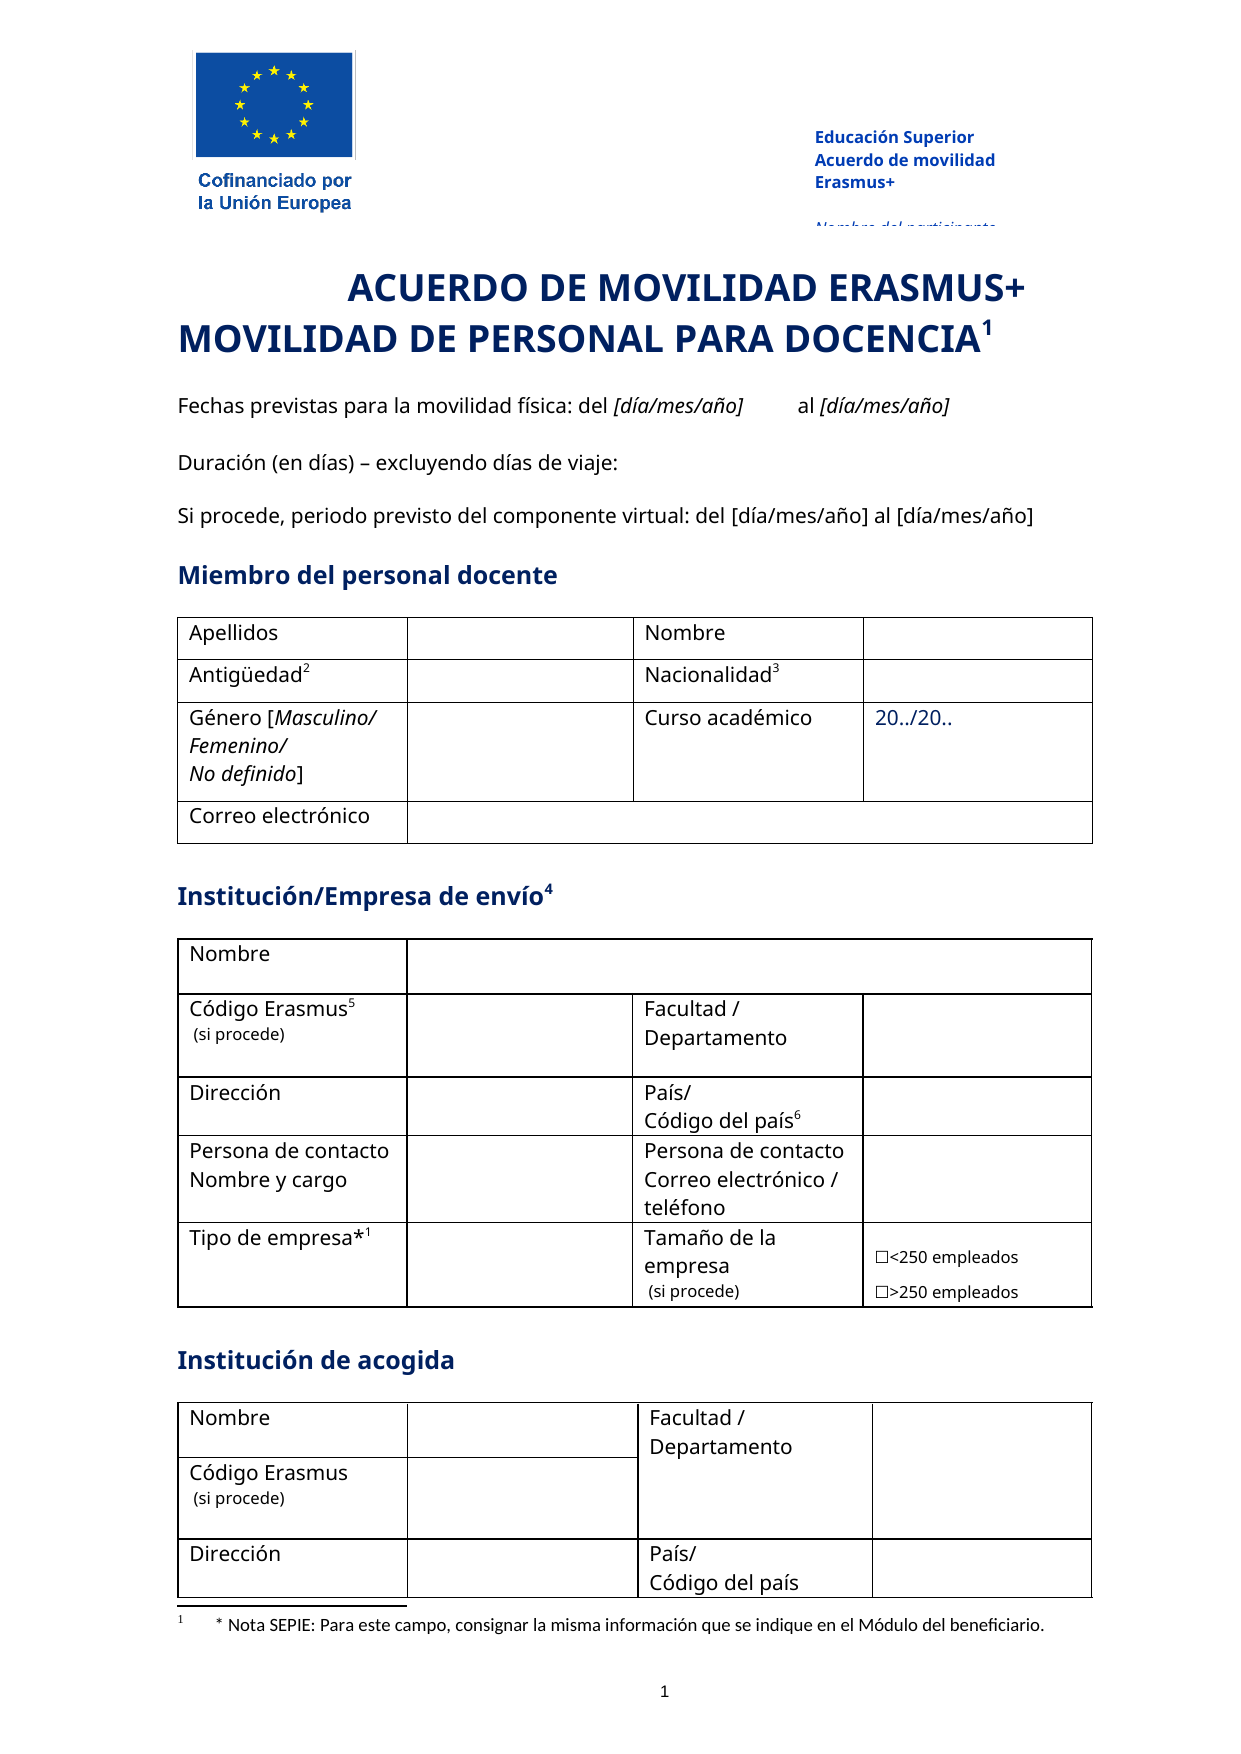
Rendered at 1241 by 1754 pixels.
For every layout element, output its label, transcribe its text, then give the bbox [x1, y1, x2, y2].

table_cell [864, 660, 1092, 702]
text Miembro del personal docente [177, 558, 1196, 592]
table_cell Correo electrónico [178, 802, 407, 842]
text Institución/Empresa de envío [177, 879, 1196, 913]
text ACUERDO DE MOVILIDAD ERASMUS+ [177, 261, 1196, 312]
table_header [408, 1403, 637, 1457]
table_header Nombre [634, 618, 863, 659]
text MOVILIDAD DE PERSONAL PARA DOCENCIA [177, 312, 1196, 363]
table_cell Género [Masculino/ Femenino/ No definido] [178, 703, 407, 801]
text Si procede, periodo previsto del componente virtual: del [día/mes/año] al [día/mes/año] [177, 501, 1092, 529]
table_cell [408, 1458, 637, 1538]
table_cell [864, 1078, 1091, 1135]
table_cell [873, 1540, 1091, 1596]
table_cell Dirección [179, 1540, 407, 1596]
table_cell [864, 995, 1091, 1076]
table_cell <250 empleados >250 empleados [864, 1223, 1091, 1306]
table_cell [408, 660, 633, 702]
table_cell [408, 1078, 632, 1135]
text Duración (en días) – excluyendo días de viaje: [177, 448, 1092, 501]
table_cell [864, 1136, 1091, 1222]
table_header Apellidos [178, 618, 407, 659]
table_cell Facultad / Departamento [633, 995, 862, 1076]
picture [177, 33, 370, 229]
table_cell [408, 1540, 637, 1596]
table_cell Tamaño de la empresa (si procede) [633, 1223, 862, 1306]
table_cell [408, 1223, 632, 1306]
table_cell Persona de contacto Nombre y cargo [179, 1136, 406, 1222]
table_header Nombre [179, 940, 406, 993]
table_cell 20../20.. [864, 703, 1092, 801]
text Institución de acogida [177, 1343, 1196, 1377]
table_cell Curso académico [634, 703, 863, 801]
table_cell Tipo de empresa* [179, 1223, 406, 1306]
text Fechas previstas para la movilidad física: del [día/mes/año] al [día/mes/año] [177, 391, 1092, 420]
table_cell [408, 703, 633, 801]
table_header [864, 618, 1092, 659]
table_cell Dirección [179, 1078, 406, 1135]
table_cell Antigüedad [178, 660, 407, 702]
table_cell [408, 1136, 632, 1222]
table_header Facultad / Departamento [639, 1403, 872, 1538]
table_header [873, 1403, 1091, 1538]
table_cell [408, 995, 632, 1076]
table_header [408, 618, 633, 659]
table_header [408, 940, 1091, 993]
table_cell Nacionalidad [634, 660, 863, 702]
table_header Nombre [179, 1403, 407, 1457]
table_cell Código Erasmus (si procede) [179, 995, 406, 1076]
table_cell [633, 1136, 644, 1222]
table_cell [408, 802, 1092, 842]
